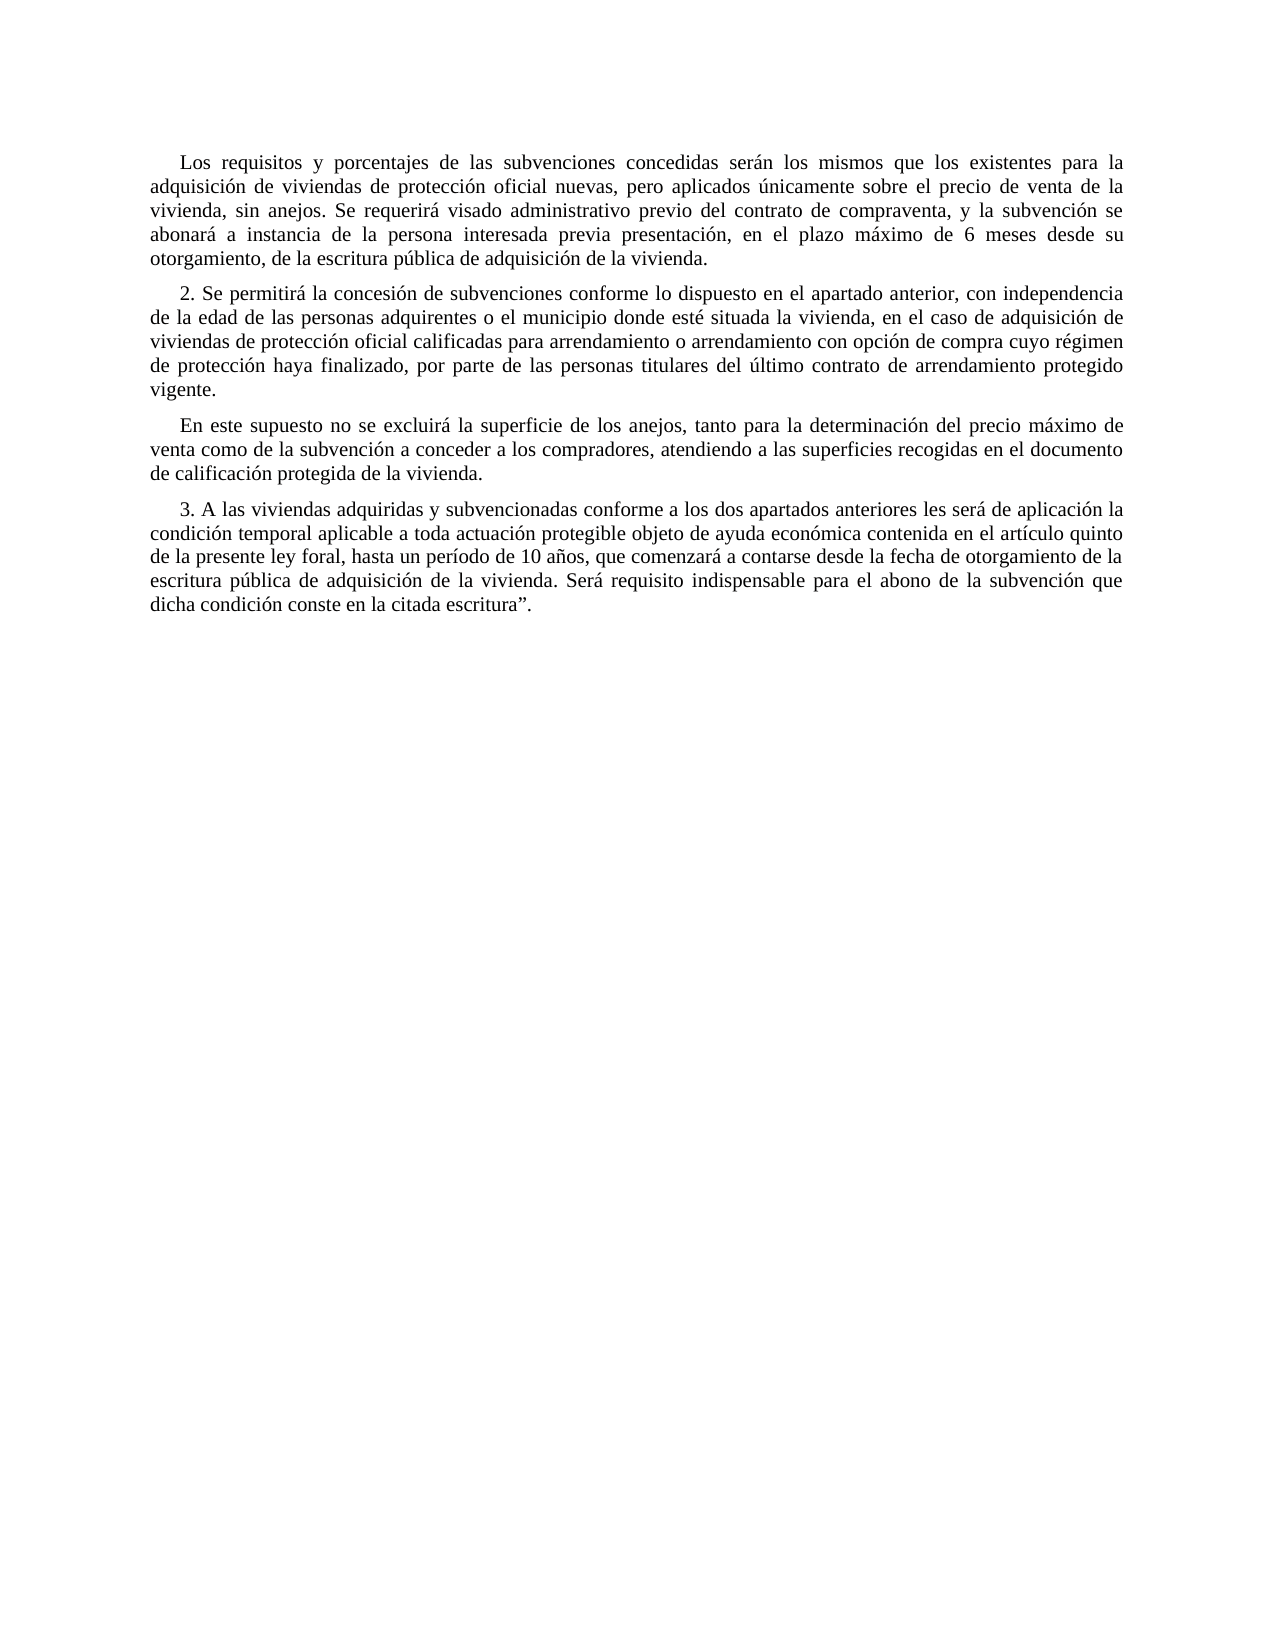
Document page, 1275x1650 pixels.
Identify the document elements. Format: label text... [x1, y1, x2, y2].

text Los requisitos y porcentajes de las subvenciones concedidas serán los mismos que los existentes para la adquisición de viviendas de protección oficial nuevas, pero aplicados únicamente sobre el precio de venta de la vivienda, sin anejos. Se requerirá visado administrativo previo del contrato de compraventa, y la subvención se abonará a instancia de la persona interesada previa presentación, en el plazo máximo de 6 meses desde su otorgamiento, de la escritura pública de adquisición de la vivienda. [150, 150, 1125, 270]
text 3. A las viviendas adquiridas y subvencionadas conforme a los dos apartados anteriores les será de aplicación la condición temporal aplicable a toda actuación protegible objeto de ayuda económica contenida en el artículo quinto de la presente ley foral, hasta un período de 10 años, que comenzará a contarse desde la fecha de otorgamiento de la escritura pública de adquisición de la vivienda. Será requisito indispensable para el abono de la subvención que dicha condición conste en la citada escritura”. [150, 497, 1125, 617]
text 2. Se permitirá la concesión de subvenciones conforme lo dispuesto en el apartado anterior, con independencia de la edad de las personas adquirentes o el municipio donde esté situada la vivienda, en el caso de adquisición de viviendas de protección oficial calificadas para arrendamiento o arrendamiento con opción de compra cuyo régimen de protección haya finalizado, por parte de las personas titulares del último contrato de arrendamiento protegido vigente. [150, 282, 1125, 401]
text En este supuesto no se excluirá la superficie de los anejos, tanto para la determinación del precio máximo de venta como de la subvención a conceder a los compradores, atendiendo a las superficies recogidas en el documento de calificación protegida de la vivienda. [150, 413, 1125, 485]
